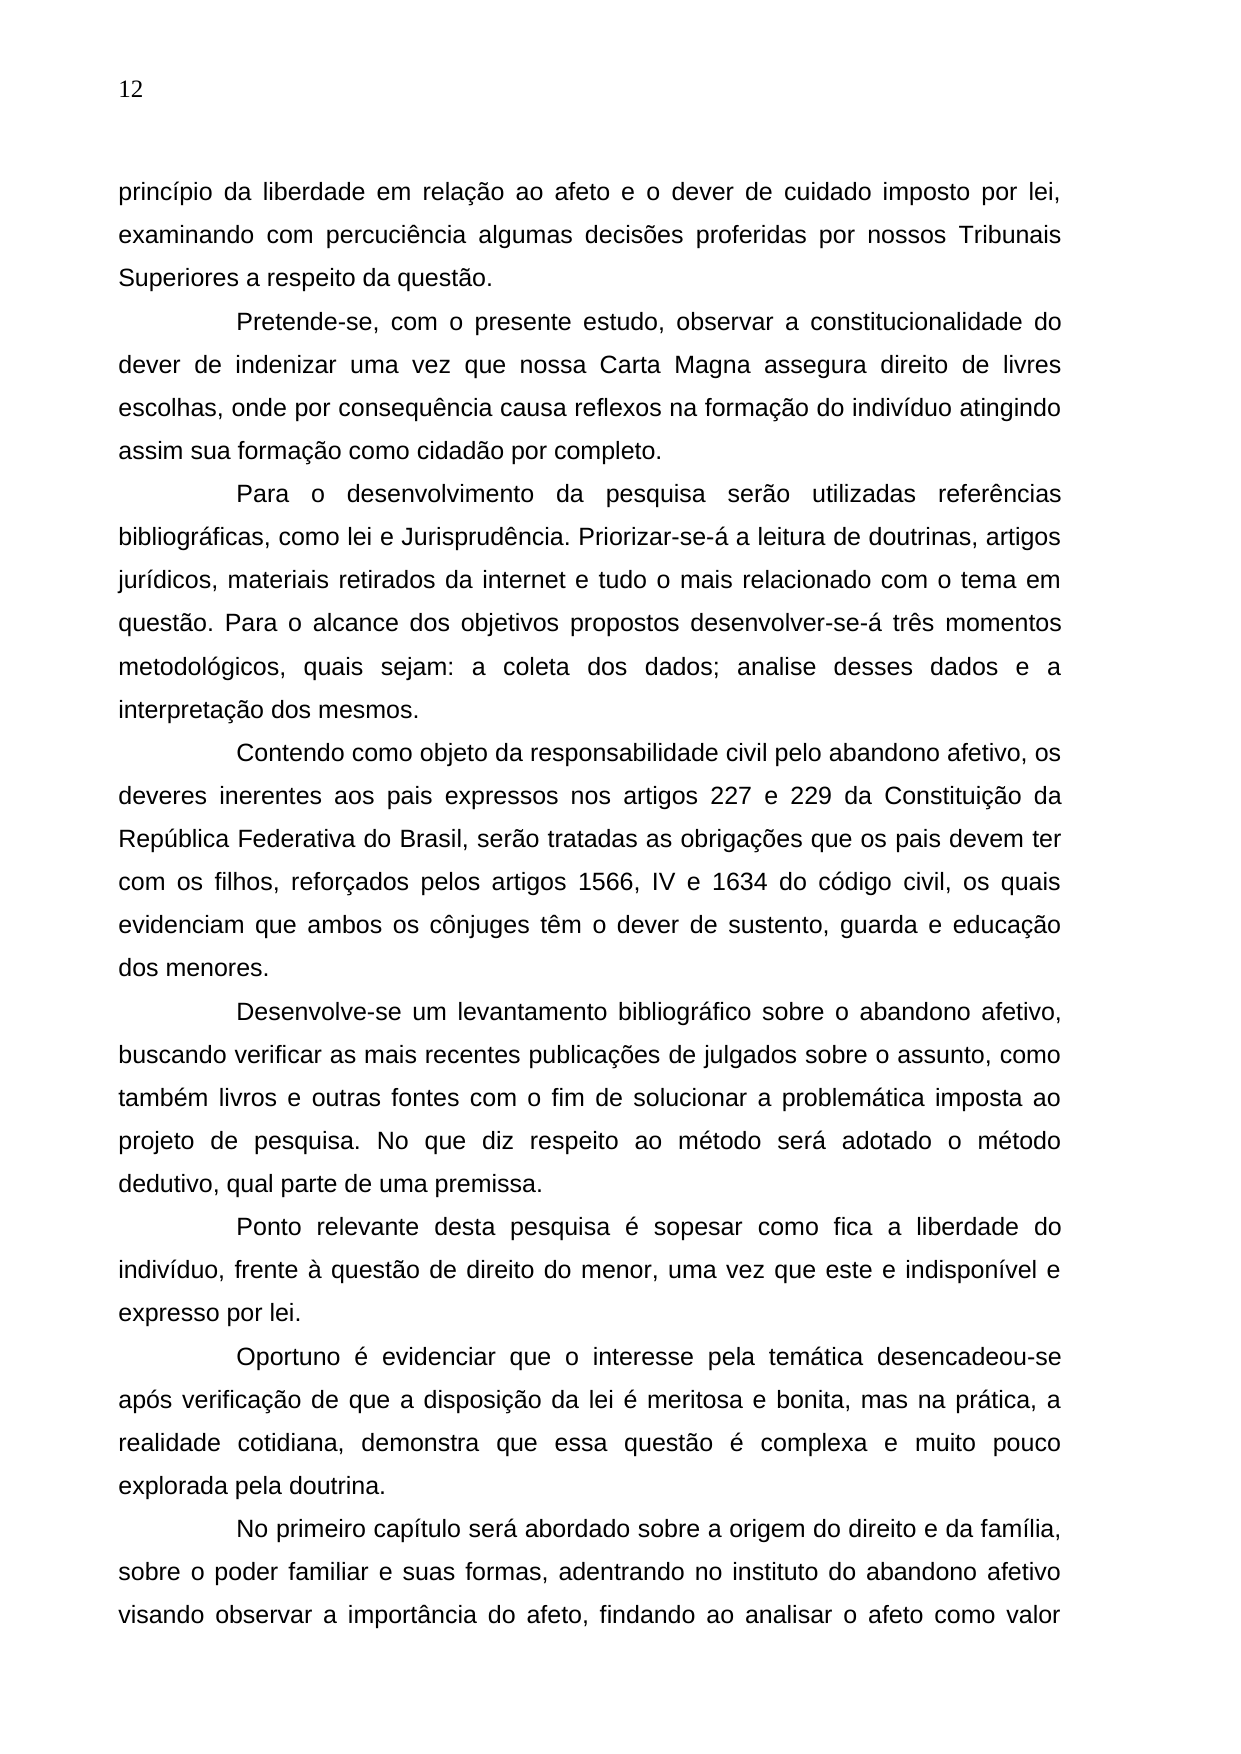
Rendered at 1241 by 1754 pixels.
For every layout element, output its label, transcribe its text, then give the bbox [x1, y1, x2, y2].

text Oportuno é evidenciar que o interesse pela temática desencadeou-se após verificação de que a disposição da lei é meritosa e bonita, mas na prática, a realidade cotidiana, demonstra que essa questão é complexa e muito pouco explorada pela doutrina. [118, 1342, 1063, 1500]
text Contendo como objeto da responsabilidade civil pelo abandono afetivo, os deveres inerentes aos pais expressos nos artigos 227 e 229 da Constituição da República Federativa do Brasil, serão tratadas as obrigações que os pais devem ter com os filhos, reforçados pelos artigos 1566, IV e 1634 do código civil, os quais evidenciam que ambos os cônjuges têm o dever de sustento, guarda e educação dos menores. [118, 738, 1063, 982]
text Pretende-se, com o presente estudo, observar a constitucionalidade do dever de indenizar uma vez que nossa Carta Magna assegura direito de livres escolhas, onde por consequência causa reflexos na formação do indivíduo atingindo assim sua formação como cidadão por completo. [118, 307, 1063, 465]
text Desenvolve-se um levantamento bibliográfico sobre o abandono afetivo, buscando verificar as mais recentes publicações de julgados sobre o assunto, como também livros e outras fontes com o fim de solucionar a problemática imposta ao projeto de pesquisa. No que diz respeito ao método será adotado o método dedutivo, qual parte de uma premissa. [118, 997, 1063, 1198]
text Ponto relevante desta pesquisa é sopesar como fica a liberdade do indivíduo, frente à questão de direito do menor, uma vez que este e indisponível e expresso por lei. [118, 1212, 1063, 1327]
text Para o desenvolvimento da pesquisa serão utilizadas referências bibliográficas, como lei e Jurisprudência. Priorizar-se-á a leitura de doutrinas, artigos jurídicos, materiais retirados da internet e tudo o mais relacionado com o tema em questão. Para o alcance dos objetivos propostos desenvolver-se-á três momentos metodológicos, quais sejam: a coleta dos dados; analise desses dados e a interpretação dos mesmos. [118, 479, 1063, 723]
